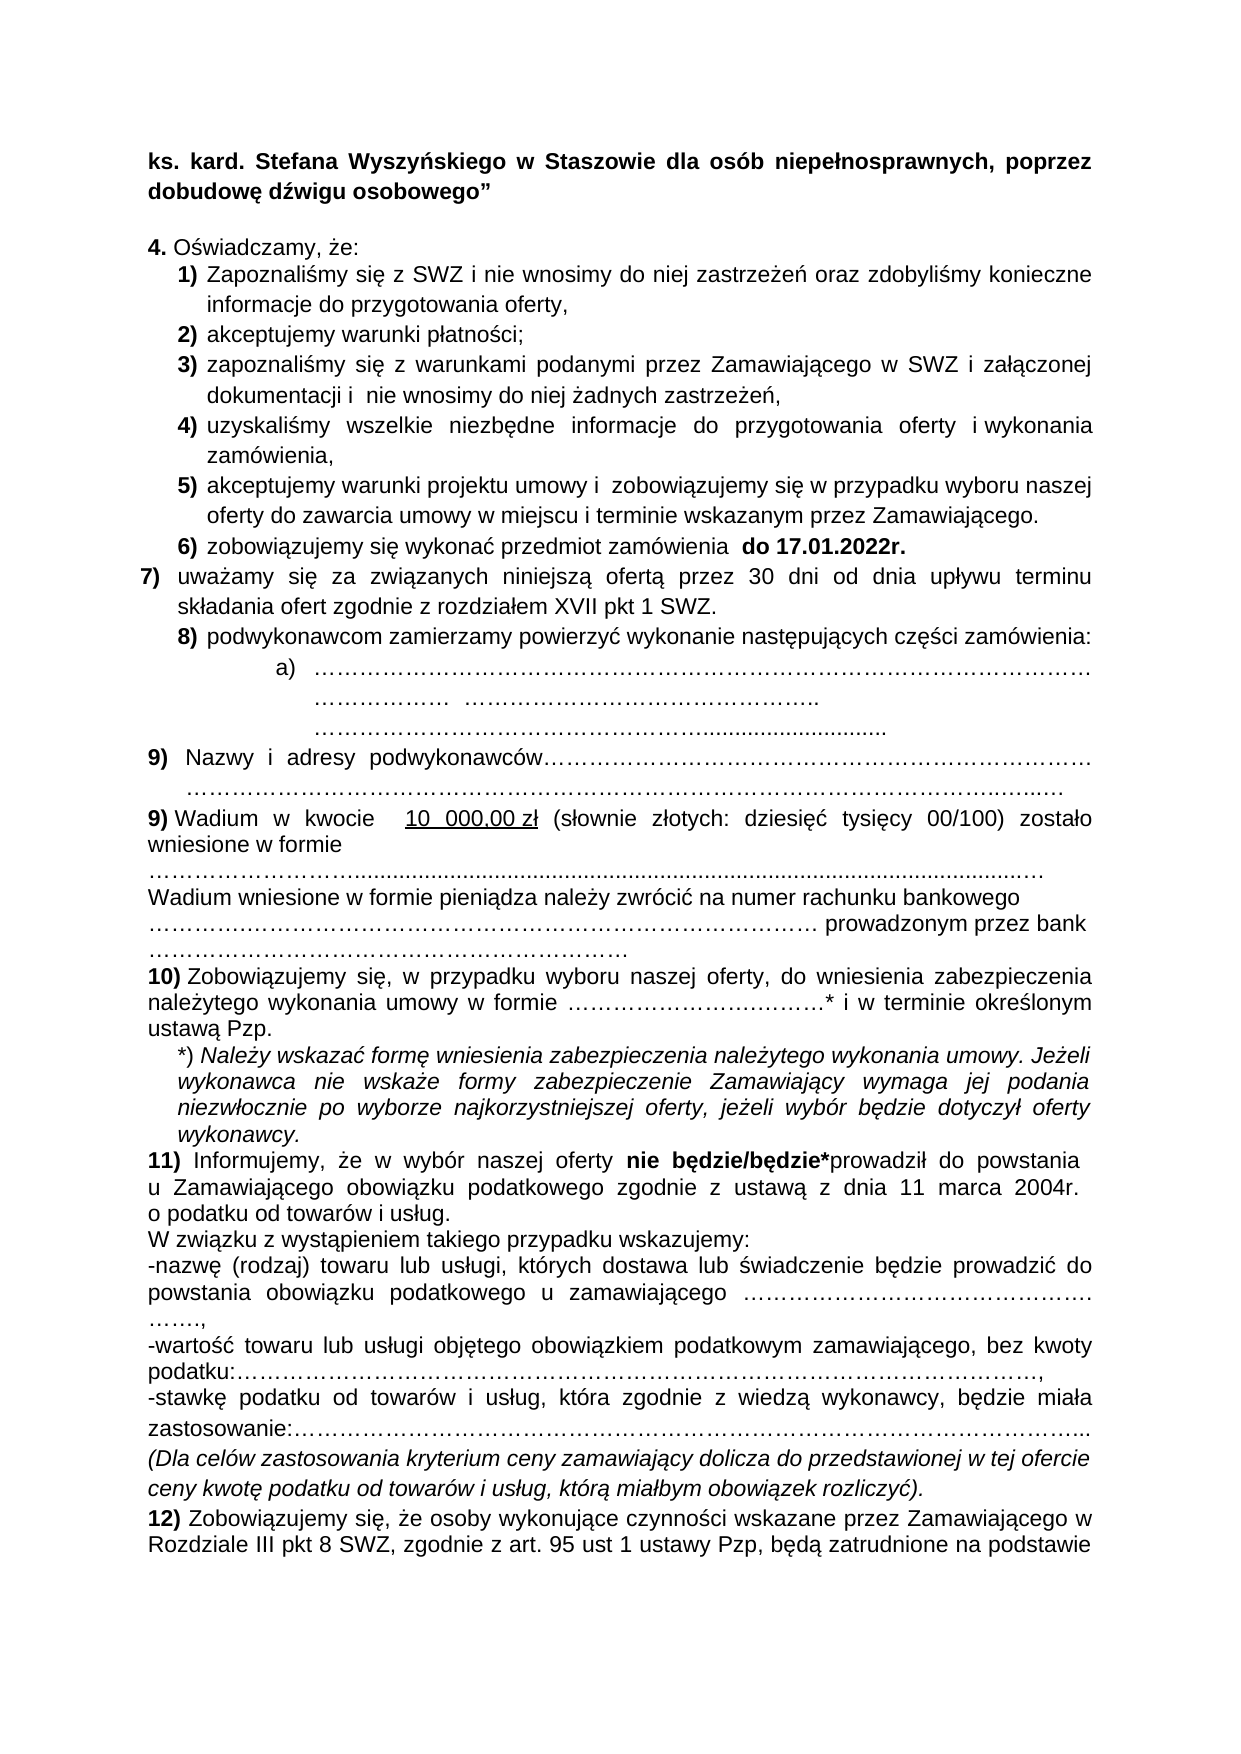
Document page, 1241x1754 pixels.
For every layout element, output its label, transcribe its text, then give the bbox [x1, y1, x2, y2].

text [148, 148, 1093, 204]
list Nazwy i adresy podwykonawców……………………………………………………………… ……………………………………………………………………………………………..…...… [148, 744, 1093, 801]
text -wartość towaru lub usługi objętego obowiązkiem podatkowym zamawiającego, bez kwoty podatku:……………………………………………………………………………………………, [148, 1332, 1093, 1384]
list uważamy się za związanych niniejszą ofertą przez 30 dni od dnia upływu terminu składania ofert zgodnie z rozdziałem XVII pkt 1 SWZ. [140, 563, 1093, 619]
list uzyskaliśmy wszelkie niezbędne informacje do przygotowania oferty i wykonania zamówienia, [177, 412, 1093, 468]
text -stawkę podatku od towarów i usług, która zgodnie z wiedzą wykonawcy, będzie miała zastosowanie:…………………………………………………………………………………………...(Dla celów zastosowania kryterium ceny zamawiający dolicza do przedstawionej w tej ofercie ceny kwotę podatku od towarów i usług, którą miałbym obowiązek rozliczyć). [148, 1384, 1093, 1501]
text -nazwę (rodzaj) towaru lub usługi, których dostawa lub świadczenie będzie prowadzić do powstania obowiązku podatkowego u zamawiającego ……………………………………….……., [148, 1252, 1093, 1332]
list podwykonawcom zamierzamy powierzyć wykonanie następujących części zamówienia: [177, 623, 1093, 649]
list akceptujemy warunki projektu umowy i zobowiązujemy się w przypadku wyboru naszej oferty do zawarcia umowy w miejscu i terminie wskazanym przez Zamawiającego. [177, 472, 1093, 529]
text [148, 1505, 1093, 1558]
list zobowiązujemy się wykonać przedmiot zamówienia do 17.01.2022r. [177, 533, 1093, 559]
list zapoznaliśmy się z warunkami podanymi przez Zamawiającego w SWZ i załączonej dokumentacji i nie wnosimy do niej żadnych zastrzeżeń, [177, 351, 1093, 408]
text 11) Informujemy, że w wybór naszej oferty nie będzie/będzie*prowadził do powstania u Zamawiającego obowiązku podatkowego zgodnie z ustawą z dnia 11 marca 2004r. o podatku od towarów i usług. [148, 1147, 1093, 1226]
text 4. Oświadczamy, że: [148, 208, 1093, 261]
text 9) Wadium w kwocie 10 000,00 zł (słownie złotych: dziesięć tysięcy 00/100) zostało wniesione w formie ……………………….........................................................................................................… [148, 804, 1093, 883]
list Zapoznaliśmy się z SWZ i nie wnosimy do niej zastrzeżeń oraz zdobyliśmy konieczne informacje do przygotowania oferty, [177, 261, 1093, 317]
text Wadium wniesione w formie pieniądza należy zwrócić na numer rachunku bankowego ………….………………………………………………………………… prowadzonym przez bank ……………………………………………………… [148, 883, 1093, 963]
text 10) Zobowiązujemy się, w przypadku wyboru naszej oferty, do wniesienia zabezpieczenia należytego wykonania umowy w formie …………………….………* i w terminie określonym ustawą Pzp. [148, 963, 1093, 1042]
text *) Należy wskazać formę wniesienia zabezpieczenia należytego wykonania umowy. Jeżeli wykonawca nie wskaże formy zabezpieczenie Zamawiający wymaga jej podania niezwłocznie po wyborze najkorzystniejszej oferty, jeżeli wybór będzie dotyczył oferty wykonawcy. [177, 1042, 1093, 1147]
text W związku z wystąpieniem takiego przypadku wskazujemy: [148, 1226, 1093, 1252]
list akceptujemy warunki płatności; [177, 321, 1093, 347]
list ………………………………………………………………………………………………………… ………………………………………..……………………………………………............................. [275, 653, 1093, 740]
